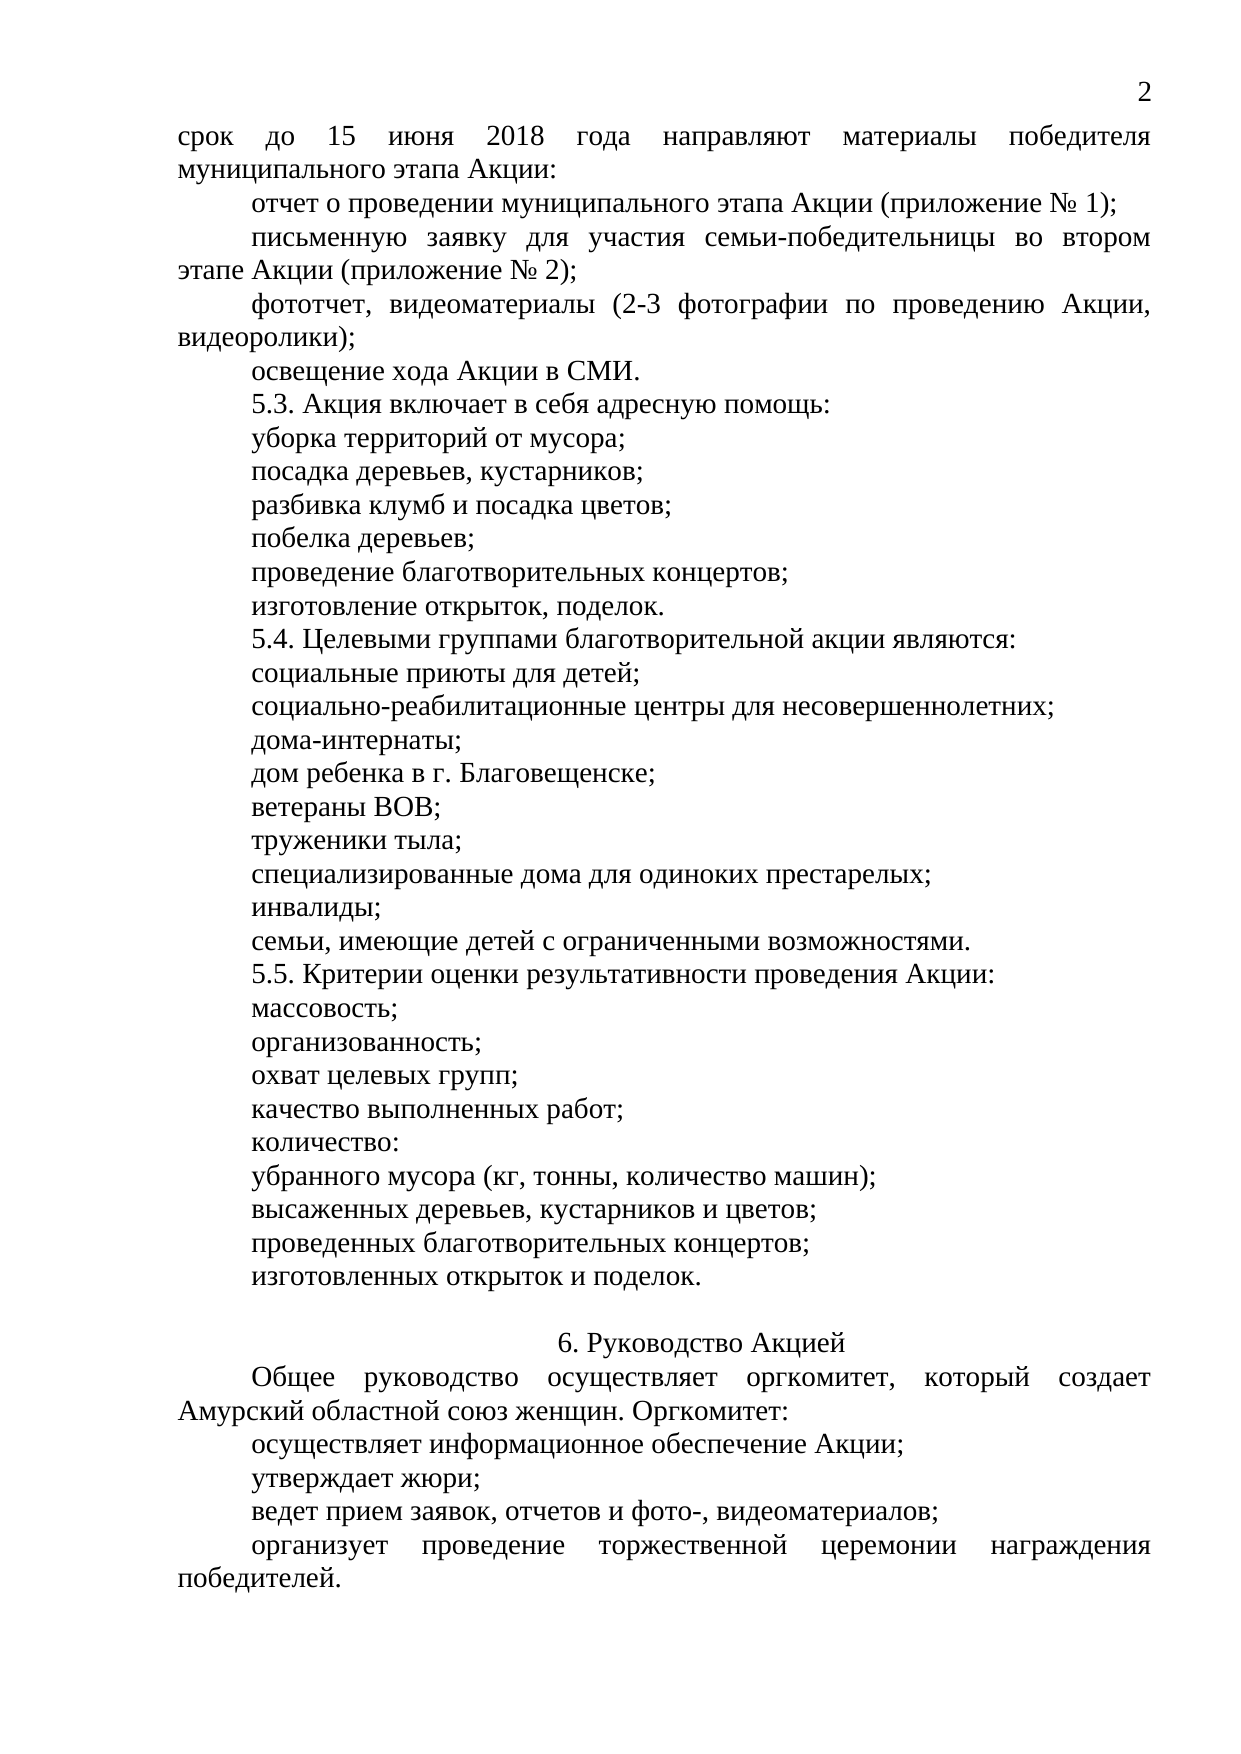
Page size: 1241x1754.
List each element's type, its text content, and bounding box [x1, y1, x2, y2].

text проведение благотворительных концертов; [177, 554, 1152, 588]
text 6. Руководство Акцией [177, 1326, 1152, 1359]
text ветераны ВОВ; [177, 789, 1152, 822]
text осуществляет информационное обеспечение Акции; [177, 1426, 1152, 1460]
text социально-реабилитационные центры для несовершеннолетних; [177, 688, 1152, 722]
text изготовление открыток, поделок. [177, 588, 1152, 621]
text семьи, имеющие детей с ограниченными возможностями. [177, 923, 1152, 957]
text высаженных деревьев, кустарников и цветов; [177, 1191, 1152, 1225]
text изготовленных открыток и поделок. [177, 1258, 1152, 1292]
text труженики тыла; [177, 822, 1152, 856]
text социальные приюты для детей; [177, 655, 1152, 688]
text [177, 118, 1152, 185]
text утверждает жюри; [177, 1460, 1152, 1493]
text уборка территорий от мусора; [177, 420, 1152, 453]
text ведет прием заявок, отчетов и фото-, видеоматериалов; [177, 1493, 1152, 1527]
text инвалиды; [177, 889, 1152, 923]
text посадка деревьев, кустарников; [177, 453, 1152, 487]
text побелка деревьев; [177, 521, 1152, 554]
text 5.5. Критерии оценки результативности проведения Акции: [177, 957, 1152, 990]
text охват целевых групп; [177, 1057, 1152, 1091]
text организованность; [177, 1024, 1152, 1057]
text дома-интернаты; [177, 722, 1152, 755]
text фототчет, видеоматериалы (2-3 фотографии по проведению Акции, видеоролики); [177, 286, 1152, 353]
text количество: [177, 1124, 1152, 1158]
text Общее руководство осуществляет оргкомитет, который создает Амурский областной союз женщин. Оргкомитет: [177, 1359, 1152, 1426]
text массовость; [177, 990, 1152, 1024]
text дом ребенка в г. Благовещенске; [177, 755, 1152, 789]
text убранного мусора (кг, тонны, количество машин); [177, 1158, 1152, 1191]
text письменную заявку для участия семьи-победительницы во втором этапе Акции (приложение № 2); [177, 219, 1152, 286]
text 5.4. Целевыми группами благотворительной акции являются: [177, 621, 1152, 655]
text разбивка клумб и посадка цветов; [177, 487, 1152, 521]
text отчет о проведении муниципального этапа Акции (приложение № 1); [177, 185, 1152, 219]
text специализированные дома для одиноких престарелых; [177, 856, 1152, 889]
text организует проведение торжественной церемонии награждения победителей. [177, 1527, 1152, 1594]
text качество выполненных работ; [177, 1091, 1152, 1124]
text освещение хода Акции в СМИ. [177, 353, 1152, 386]
text 5.3. Акция включает в себя адресную помощь: [177, 386, 1152, 420]
text проведенных благотворительных концертов; [177, 1225, 1152, 1258]
